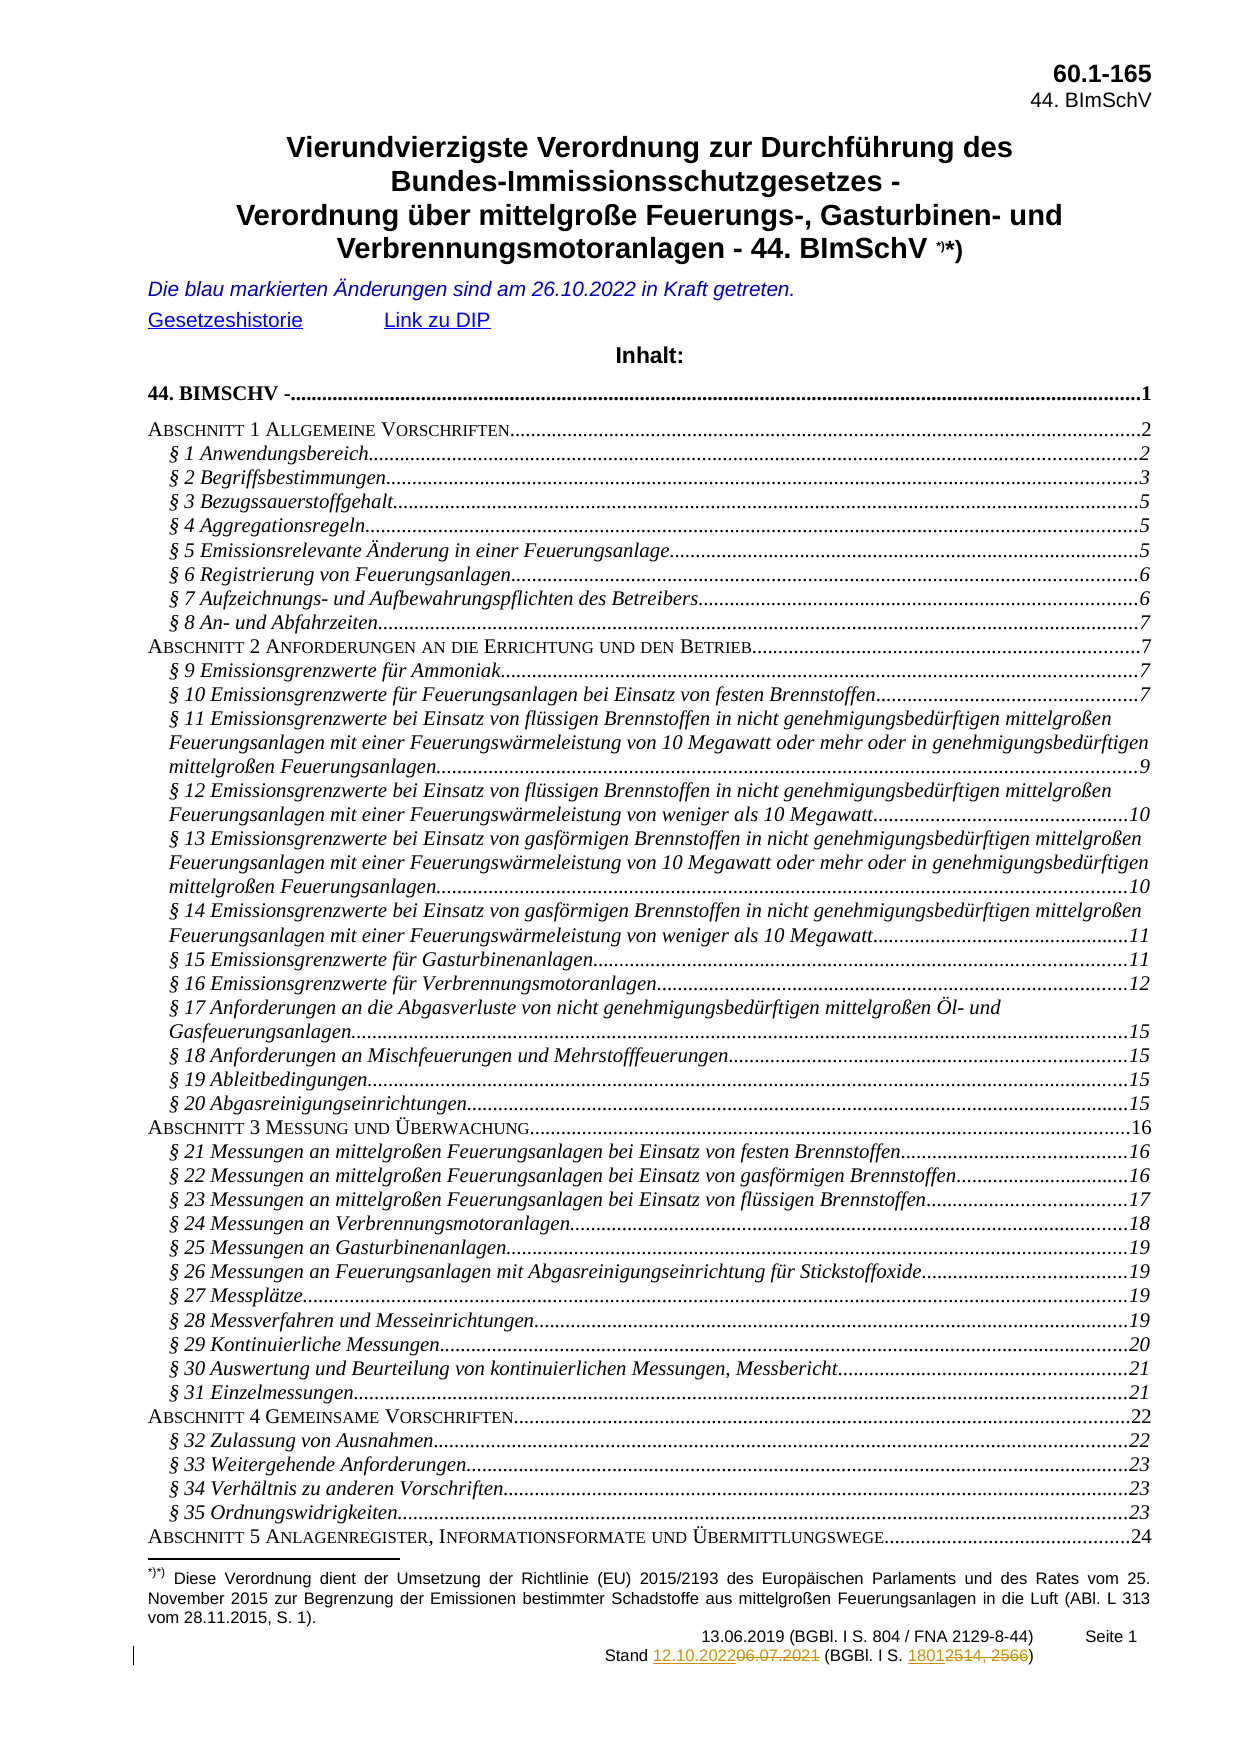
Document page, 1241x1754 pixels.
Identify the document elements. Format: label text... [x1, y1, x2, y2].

text § 5 Emissionsrelevante Änderung in einer Feuerungsanlage 5 [168, 537, 1152, 562]
text § 6 Registrierung von Feuerungsanlagen 6 [168, 562, 1152, 586]
text § 33 Weitergehende Anforderungen 23 [168, 1452, 1152, 1476]
subtitle Vierundvierzigste Verordnung zur Durchführung des Bundes-Immissionsschutzgesetzes - Verordnung über mittelgroße Feuerungs-, Gasturbinen- und Verbrennungsmotoranlagen - 44. BImSchV *) [148, 131, 1152, 265]
text Abschnitt 1 Allgemeine Vorschriften 2 [148, 417, 1152, 441]
text § 35 Ordnungswidrigkeiten 23 [168, 1500, 1152, 1524]
text § 8 An- und Abfahrzeiten 7 [168, 610, 1152, 634]
text § 11 Emissionsgrenzwerte bei Einsatz von flüssigen Brennstoffen in nicht genehmigungsbedürftigen mittelgroßen Feuerungsanlagen mit einer Feuerungswärmeleistung von 10 Megawatt oder mehr oder in genehmigungsbedürftigen mittelgroßen Feuerungsanlagen 9 [168, 706, 1152, 778]
text § 20 Abgasreinigungseinrichtungen 15 [168, 1091, 1152, 1115]
text Abschnitt 3 Messung und Überwachung 16 [148, 1115, 1152, 1139]
text 44. BImSchV - 1 [148, 381, 1152, 405]
text § 26 Messungen an Feuerungsanlagen mit Abgasreinigungseinrichtung für Stickstoffoxide 19 [168, 1259, 1152, 1283]
text § 16 Emissionsgrenzwerte für Verbrennungsmotoranlagen 12 [168, 971, 1152, 995]
text Gesetzeshistorie Link zu DIP [148, 307, 1152, 331]
text § 4 Aggregationsregeln 5 [168, 513, 1152, 537]
text § 1 Anwendungsbereich 2 [168, 441, 1152, 465]
text Die blau markierten Änderungen sind am 26.10.2022 in Kraft getreten. [148, 277, 1152, 301]
text Abschnitt 5 Anlagenregister, Informationsformate und Übermittlungswege 24 [148, 1524, 1152, 1548]
text § 17 Anforderungen an die Abgasverluste von nicht genehmigungsbedürftigen mittelgroßen Öl- und Gasfeuerungsanlagen 15 [168, 995, 1152, 1043]
text § 32 Zulassung von Ausnahmen 22 [168, 1428, 1152, 1452]
text § 18 Anforderungen an Mischfeuerungen und Mehrstofffeuerungen 15 [168, 1043, 1152, 1067]
text § 24 Messungen an Verbrennungsmotoranlagen 18 [168, 1211, 1152, 1235]
text § 28 Messverfahren und Messeinrichtungen 19 [168, 1307, 1152, 1332]
text § 27 Messplätze 19 [168, 1283, 1152, 1307]
text § 30 Auswertung und Beurteilung von kontinuierlichen Messungen, Messbericht 21 [168, 1356, 1152, 1380]
text § 22 Messungen an mittelgroßen Feuerungsanlagen bei Einsatz von gasförmigen Brennstoffen 16 [168, 1163, 1152, 1187]
text § 14 Emissionsgrenzwerte bei Einsatz von gasförmigen Brennstoffen in nicht genehmigungsbedürftigen mittelgroßen Feuerungsanlagen mit einer Feuerungswärmeleistung von weniger als 10 Megawatt 11 [168, 898, 1152, 947]
text § 19 Ableitbedingungen 15 [168, 1067, 1152, 1091]
text Inhalt: [148, 342, 1152, 368]
text § 31 Einzelmessungen 21 [168, 1380, 1152, 1404]
text § 10 Emissionsgrenzwerte für Feuerungsanlagen bei Einsatz von festen Brennstoffen 7 [168, 682, 1152, 706]
text Abschnitt 4 Gemeinsame Vorschriften 22 [148, 1404, 1152, 1428]
text § 15 Emissionsgrenzwerte für Gasturbinenanlagen 11 [168, 947, 1152, 971]
text § 9 Emissionsgrenzwerte für Ammoniak 7 [168, 658, 1152, 682]
text § 7 Aufzeichnungs- und Aufbewahrungspflichten des Betreibers 6 [168, 586, 1152, 610]
text § 3 Bezugssauerstoffgehalt 5 [168, 489, 1152, 513]
text § 25 Messungen an Gasturbinenanlagen 19 [168, 1235, 1152, 1259]
text Abschnitt 2 Anforderungen an die Errichtung und den Betrieb 7 [148, 634, 1152, 658]
text § 34 Verhältnis zu anderen Vorschriften 23 [168, 1476, 1152, 1500]
text § 12 Emissionsgrenzwerte bei Einsatz von flüssigen Brennstoffen in nicht genehmigungsbedürftigen mittelgroßen Feuerungsanlagen mit einer Feuerungswärmeleistung von weniger als 10 Megawatt 10 [168, 778, 1152, 826]
text § 23 Messungen an mittelgroßen Feuerungsanlagen bei Einsatz von flüssigen Brennstoffen 17 [168, 1187, 1152, 1211]
text § 2 Begriffsbestimmungen 3 [168, 465, 1152, 489]
text § 29 Kontinuierliche Messungen 20 [168, 1332, 1152, 1356]
text § 13 Emissionsgrenzwerte bei Einsatz von gasförmigen Brennstoffen in nicht genehmigungsbedürftigen mittelgroßen Feuerungsanlagen mit einer Feuerungswärmeleistung von 10 Megawatt oder mehr oder in genehmigungsbedürftigen mittelgroßen Feuerungsanlagen 10 [168, 826, 1152, 898]
text § 21 Messungen an mittelgroßen Feuerungsanlagen bei Einsatz von festen Brennstoffen 16 [168, 1139, 1152, 1163]
